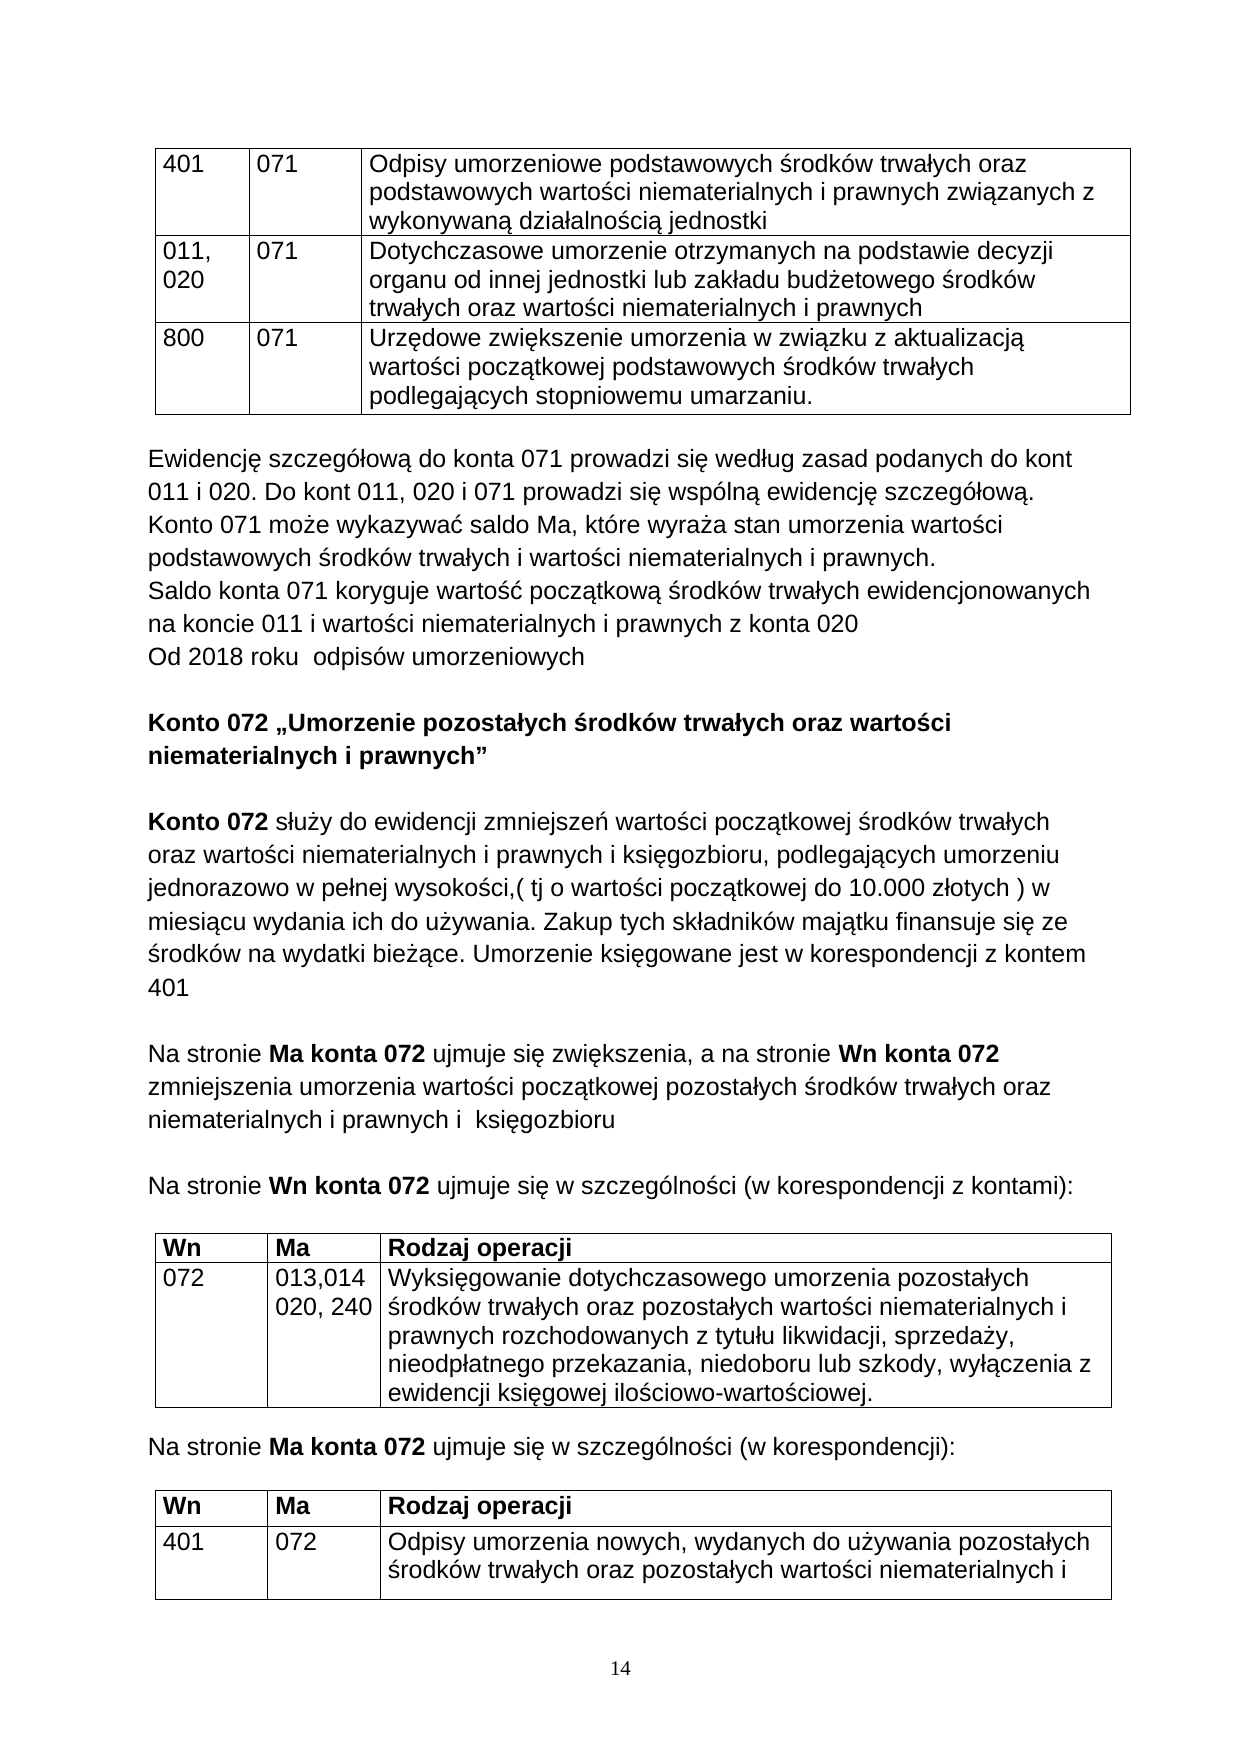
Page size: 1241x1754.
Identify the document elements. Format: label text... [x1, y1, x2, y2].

table_header Ma [268, 1491, 380, 1526]
text Na stronie Wn konta 072 ujmuje się w szczególności (w korespondencji z kontami): [148, 1171, 1093, 1199]
text Konto 072 służy do ewidencji zmniejszeń wartości początkowej środków trwałych oraz wartości niematerialnych i prawnych i księgozbioru, podlegających umorzeniu jednorazowo w pełnej wysokości,( tj o wartości początkowej do 10.000 złotych ) w miesiącu wydania ich do używania. Zakup tych składników majątku finansuje się ze środków na wydatki bieżące. Umorzenie księgowane jest w korespondencji z kontem 401 [148, 807, 1093, 1001]
table_header Wn [156, 1491, 267, 1526]
text Od 2018 roku odpisów umorzeniowych [148, 642, 1093, 671]
table_cell Dotychczasowe umorzenie otrzymanych na podstawie decyzji organu od innej jednostki lub zakładu budżetowego środków trwałych oraz wartości niematerialnych i prawnych [362, 236, 1130, 322]
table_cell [381, 1527, 1111, 1599]
table_cell 013,014020, 240 [268, 1263, 380, 1407]
text Saldo konta 071 koryguje wartość początkową środków trwałych ewidencjonowanych na koncie 011 i wartości niematerialnych i prawnych z konta 020 [148, 576, 1093, 638]
text Na stronie Ma konta 072 ujmuje się zwiększenia, a na stronie Wn konta 072 zmniejszenia umorzenia wartości początkowej pozostałych środków trwałych oraz niematerialnych i prawnych i księgozbioru [148, 1038, 1093, 1133]
table_header Ma [268, 1234, 380, 1262]
table_cell Wyksięgowanie dotychczasowego umorzenia pozostałych środków trwałych oraz pozostałych wartości niematerialnych i prawnych rozchodowanych z tytułu likwidacji, sprzedaży, nieodpłatnego przekazania, niedoboru lub szkody, wyłączenia z ewidencji księgowej ilościowo-wartościowej. [381, 1263, 1111, 1407]
text Ewidencję szczegółową do konta 071 prowadzi się według zasad podanych do kont 011 i 020. Do kont 011, 020 i 071 prowadzi się wspólną ewidencję szczegółową. Konto 071 może wykazywać saldo Ma, które wyraża stan umorzenia wartości podstawowych środków trwałych i wartości niematerialnych i prawnych. [148, 444, 1093, 572]
table_cell 072 [156, 1263, 267, 1407]
table_cell 071 [250, 149, 361, 235]
table_cell 071 [250, 236, 361, 322]
table_cell Odpisy umorzeniowe podstawowych środków trwałych oraz podstawowych wartości niematerialnych i prawnych związanych z wykonywaną działalnością jednostki [362, 149, 1130, 235]
table_cell 401 [156, 149, 249, 235]
text Konto 072 „Umorzenie pozostałych środków trwałych oraz wartości niematerialnych i prawnych” [148, 708, 1093, 770]
table_cell 071 [250, 323, 361, 414]
table_header Rodzaj operacji [381, 1491, 1111, 1526]
table_cell Urzędowe zwiększenie umorzenia w związku z aktualizacją wartości początkowej podstawowych środków trwałych podlegających stopniowemu umarzaniu. [362, 323, 1130, 414]
table_header Wn [156, 1234, 267, 1262]
text Na stronie Ma konta 072 ujmuje się w szczególności (w korespondencji): [148, 1432, 1093, 1461]
table_cell 401 [156, 1527, 267, 1599]
table_header Rodzaj operacji [381, 1234, 1111, 1262]
table_cell 072 [268, 1527, 380, 1599]
table_cell 011, 020 [156, 236, 249, 322]
table_cell 800 [156, 323, 249, 414]
